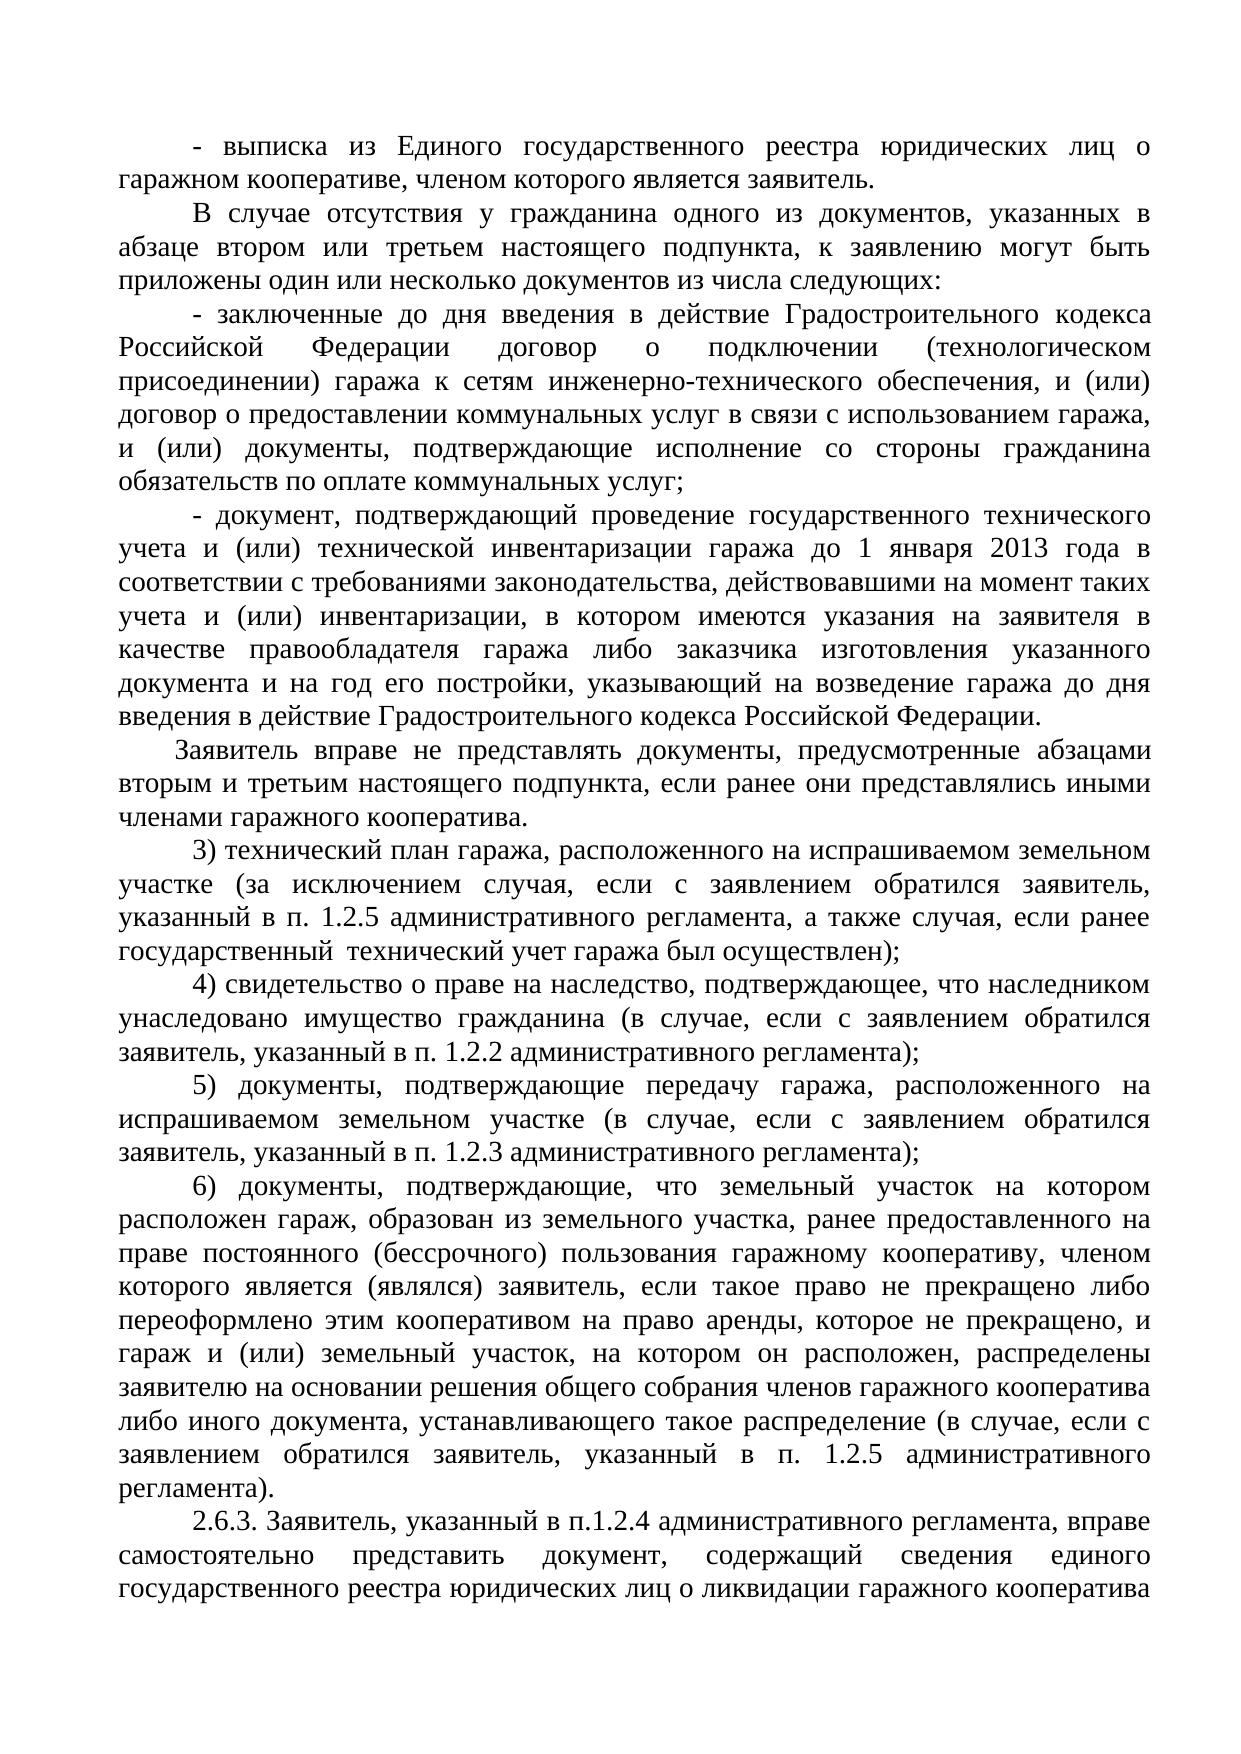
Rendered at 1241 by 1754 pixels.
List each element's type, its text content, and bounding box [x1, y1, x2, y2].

text - выписка из Единого государственного реестра юридических лиц о гаражном кооперативе, членом которого является заявитель. [118, 128, 1152, 195]
text 6) документы, подтверждающие, что земельный участок на котором расположен гараж, образован из земельного участка, ранее предоставленного на праве постоянного (бессрочного) пользования гаражному кооперативу, членом которого является (являлся) заявитель, если такое право не прекращено либо переоформлено этим кооперативом на право аренды, которое не прекращено, и гараж и (или) земельный участок, на котором он расположен, распределены заявителю на основании решения общего собрания членов гаражного кооператива либо иного документа, устанавливающего такое распределение (в случае, если с заявлением обратился заявитель, указанный в п. 1.2.5 административного регламента). [118, 1168, 1152, 1503]
text - заключенные до дня введения в действие Градостроительного кодекса Российской Федерации договор о подключении (технологическом присоединении) гаража к сетям инженерно-технического обеспечения, и (или) договор о предоставлении коммунальных услуг в связи с использованием гаража, и (или) документы, подтверждающие исполнение со стороны гражданина обязательств по оплате коммунальных услуг; [118, 296, 1152, 497]
text Заявитель вправе не представлять документы, предусмотренные абзацами вторым и третьим настоящего подпункта, если ранее они представлялись иными членами гаражного кооператива. [118, 732, 1152, 832]
text - документ, подтверждающий проведение государственного технического учета и (или) технической инвентаризации гаража до 1 января 2013 года в соответствии с требованиями законодательства, действовавшими на момент таких учета и (или) инвентаризации, в котором имеются указания на заявителя в качестве правообладателя гаража либо заказчика изготовления указанного документа и на год его постройки, указывающий на возведение гаража до дня введения в действие Градостроительного кодекса Российской Федерации. [118, 497, 1152, 732]
text 3) технический план гаража, расположенного на испрашиваемом земельном участке (за исключением случая, если с заявлением обратился заявитель, указанный в п. 1.2.5 административного регламента, а также случая, если ранее государственный технический учет гаража был осуществлен); [118, 832, 1152, 967]
text 4) свидетельство о праве на наследство, подтверждающее, что наследником унаследовано имущество гражданина (в случае, если с заявлением обратился заявитель, указанный в п. 1.2.2 административного регламента); [118, 967, 1152, 1067]
text 5) документы, подтверждающие передачу гаража, расположенного на испрашиваемом земельном участке (в случае, если с заявлением обратился заявитель, указанный в п. 1.2.3 административного регламента); [118, 1067, 1152, 1168]
text В случае отсутствия у гражданина одного из документов, указанных в абзаце втором или третьем настоящего подпункта, к заявлению могут быть приложены один или несколько документов из числа следующих: [118, 195, 1152, 296]
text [118, 1503, 1152, 1604]
